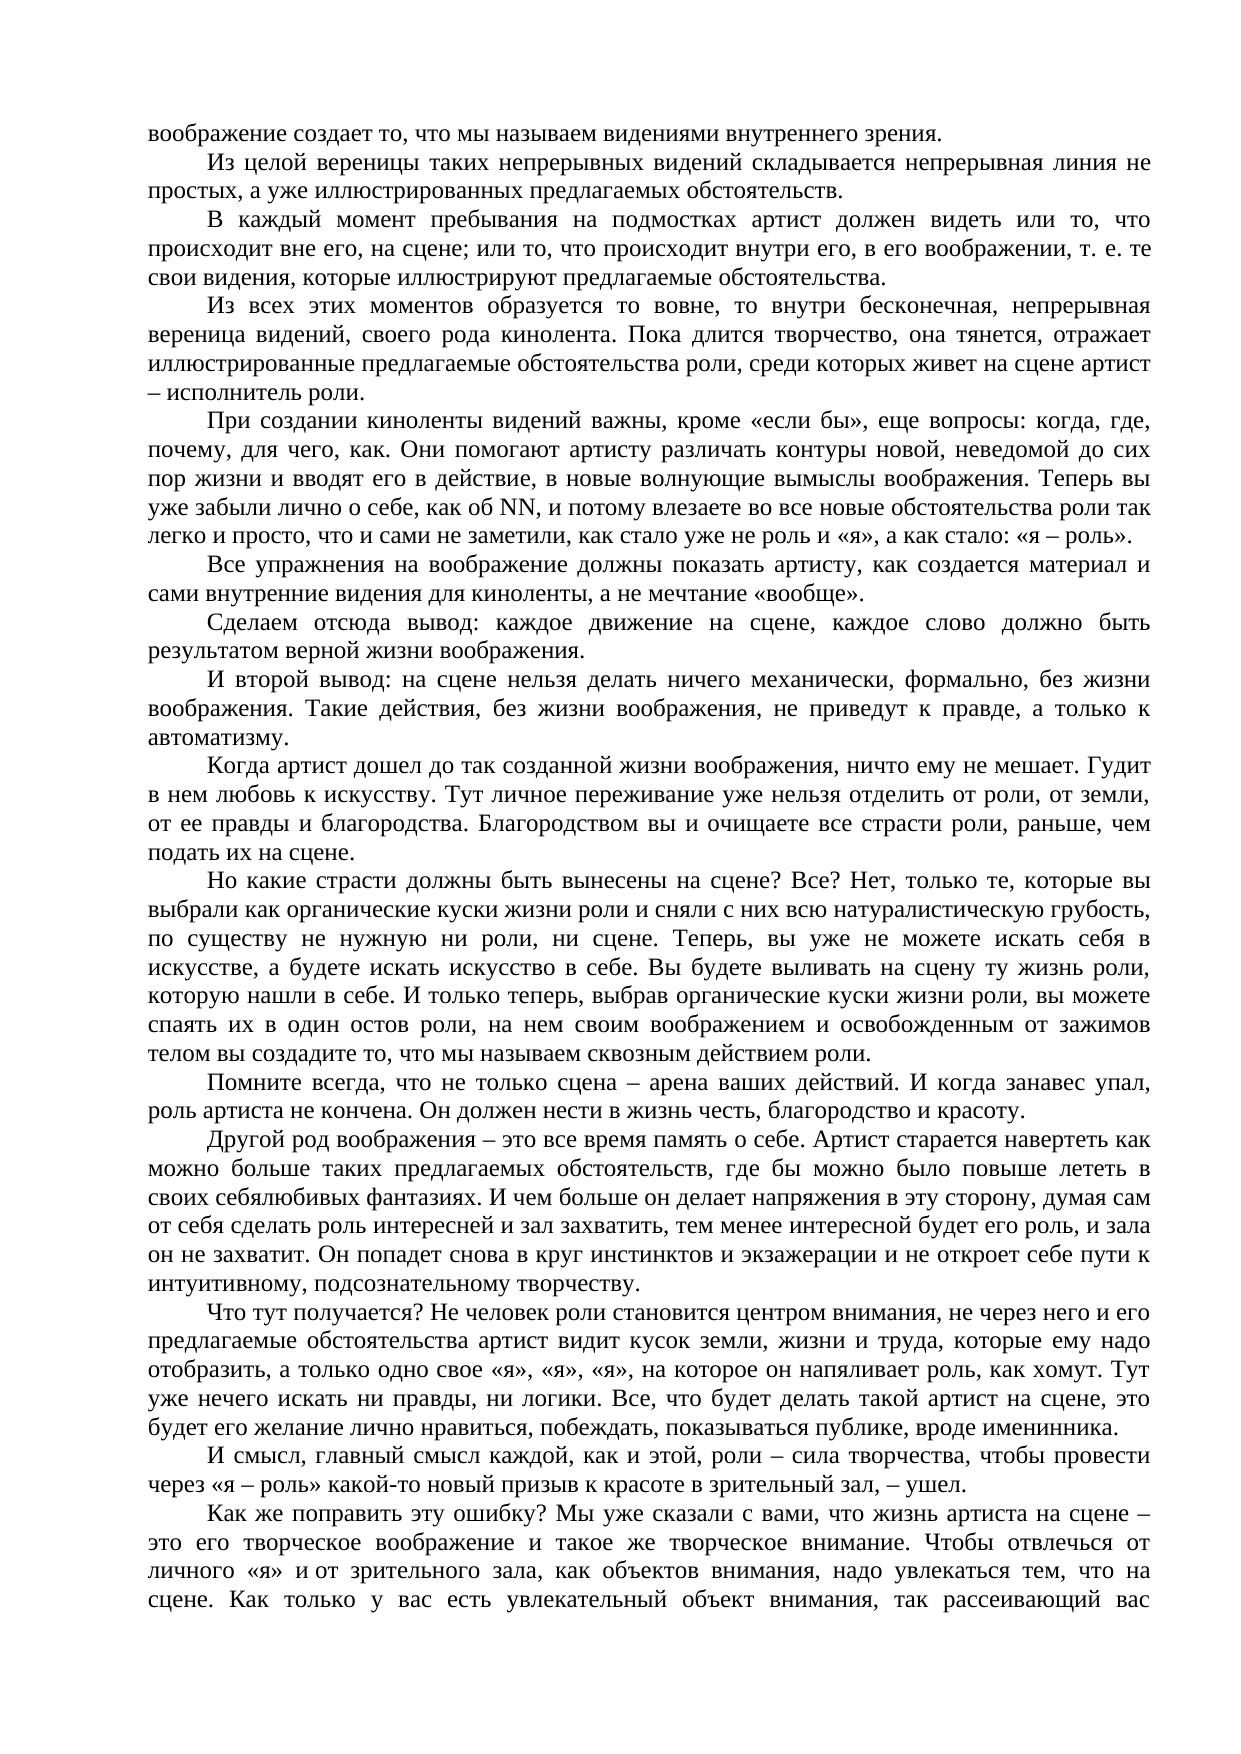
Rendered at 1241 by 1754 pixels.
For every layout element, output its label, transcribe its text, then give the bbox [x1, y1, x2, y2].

text Из целой вереницы таких непрерывных видений складывается непрерывная линия не простых, а уже иллюстрированных предлагаемых обстоятельств. [148, 147, 1152, 204]
text Но какие страсти должны быть вынесены на сцене? Все? Нет, только те, которые вы выбрали как органические куски жизни роли и сняли с них всю натуралистическую грубость, по существу не нужную ни роли, ни сцене. Теперь, вы уже не можете искать себя в искусстве, а будете искать искусство в себе. Вы будете выливать на сцену ту жизнь роли, которую нашли в себе. И только теперь, выбрав органические куски жизни роли, вы можете спаять их в один остов роли, на нем своим воображением и освобожденным от зажимов телом вы создадите то, что мы называем сквозным действием роли. [148, 866, 1152, 1067]
text Все упражнения на воображение должны показать артисту, как создается материал и сами внутренние видения для киноленты, а не мечтание «вообще». [148, 549, 1152, 607]
text И второй вывод: на сцене нельзя делать ничего механически, формально, без жизни воображения. Такие действия, без жизни воображения, не приведут к правде, а только к автоматизму. [148, 664, 1152, 751]
text В каждый момент пребывания на подмостках артист должен видеть или то, что происходит вне его, на сцене; или то, что происходит внутри его, в его воображении, т. е. те свои видения, которые иллюстрируют предлагаемые обстоятельства. [148, 204, 1152, 291]
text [148, 118, 1152, 147]
text Сделаем отсюда вывод: каждое движение на сцене, каждое слово должно быть результатом верной жизни воображения. [148, 607, 1152, 664]
text Когда артист дошел до так созданной жизни воображения, ничто ему не мешает. Гудит в нем любовь к искусству. Тут личное переживание уже нельзя отделить от роли, от земли, от ее правды и благородства. Благородством вы и очищаете все страсти роли, раньше, чем подать их на сцене. [148, 751, 1152, 866]
text Что тут получается? He человек роли становится центром внимания, не через него и его предлагаемые обстоятельства артист видит кусок земли, жизни и труда, которые ему надо отобразить, а только одно свое «я», «я», «я», на которое он напяливает роль, как хомут. Тут уже нечего искать ни правды, ни логики. Все, что будет делать такой артист на сцене, это будет его желание лично нравиться, побеждать, показываться публике, вроде именинника. [148, 1297, 1152, 1441]
text Из всех этих моментов образуется то вовне, то внутри бесконечная, непрерывная вереница видений, своего рода кинолента. Пока длится творчество, она тянется, отражает иллюстрированные предлагаемые обстоятельства роли, среди которых живет на сцене артист – исполнитель роли. [148, 291, 1152, 406]
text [148, 1498, 1152, 1613]
text И смысл, главный смысл каждой, как и этой, роли – сила творчества, чтобы провести через «я – роль» какой-то новый призыв к красоте в зрительный зал, – ушел. [148, 1441, 1152, 1498]
text Другой род воображения – это все время память о себе. Артист старается навертеть как можно больше таких предлагаемых обстоятельств, где бы можно было повыше лететь в своих себялюбивых фантазиях. И чем больше он делает напряжения в эту сторону, думая сам от себя сделать роль интересней и зал захватить, тем менее интересной будет его роль, и зала он не захватит. Он попадет снова в круг инстинктов и экзажерации и не откроет себе пути к интуитивному, подсознательному творчеству. [148, 1124, 1152, 1297]
text При создании киноленты видений важны, кроме «если бы», еще вопросы: когда, где, почему, для чего, как. Они помогают артисту различать контуры новой, неведомой до сих пор жизни и вводят его в действие, в новые волнующие вымыслы воображения. Теперь вы уже забыли лично о себе, как об NN, и потому влезаете во все новые обстоятельства роли так легко и просто, что и сами не заметили, как стало уже не роль и «я», а как стало: «я – роль». [148, 406, 1152, 549]
text Помните всегда, что не только сцена – арена ваших действий. И когда занавес упал, роль артиста не кончена. Он должен нести в жизнь честь, благородство и красоту. [148, 1067, 1152, 1124]
